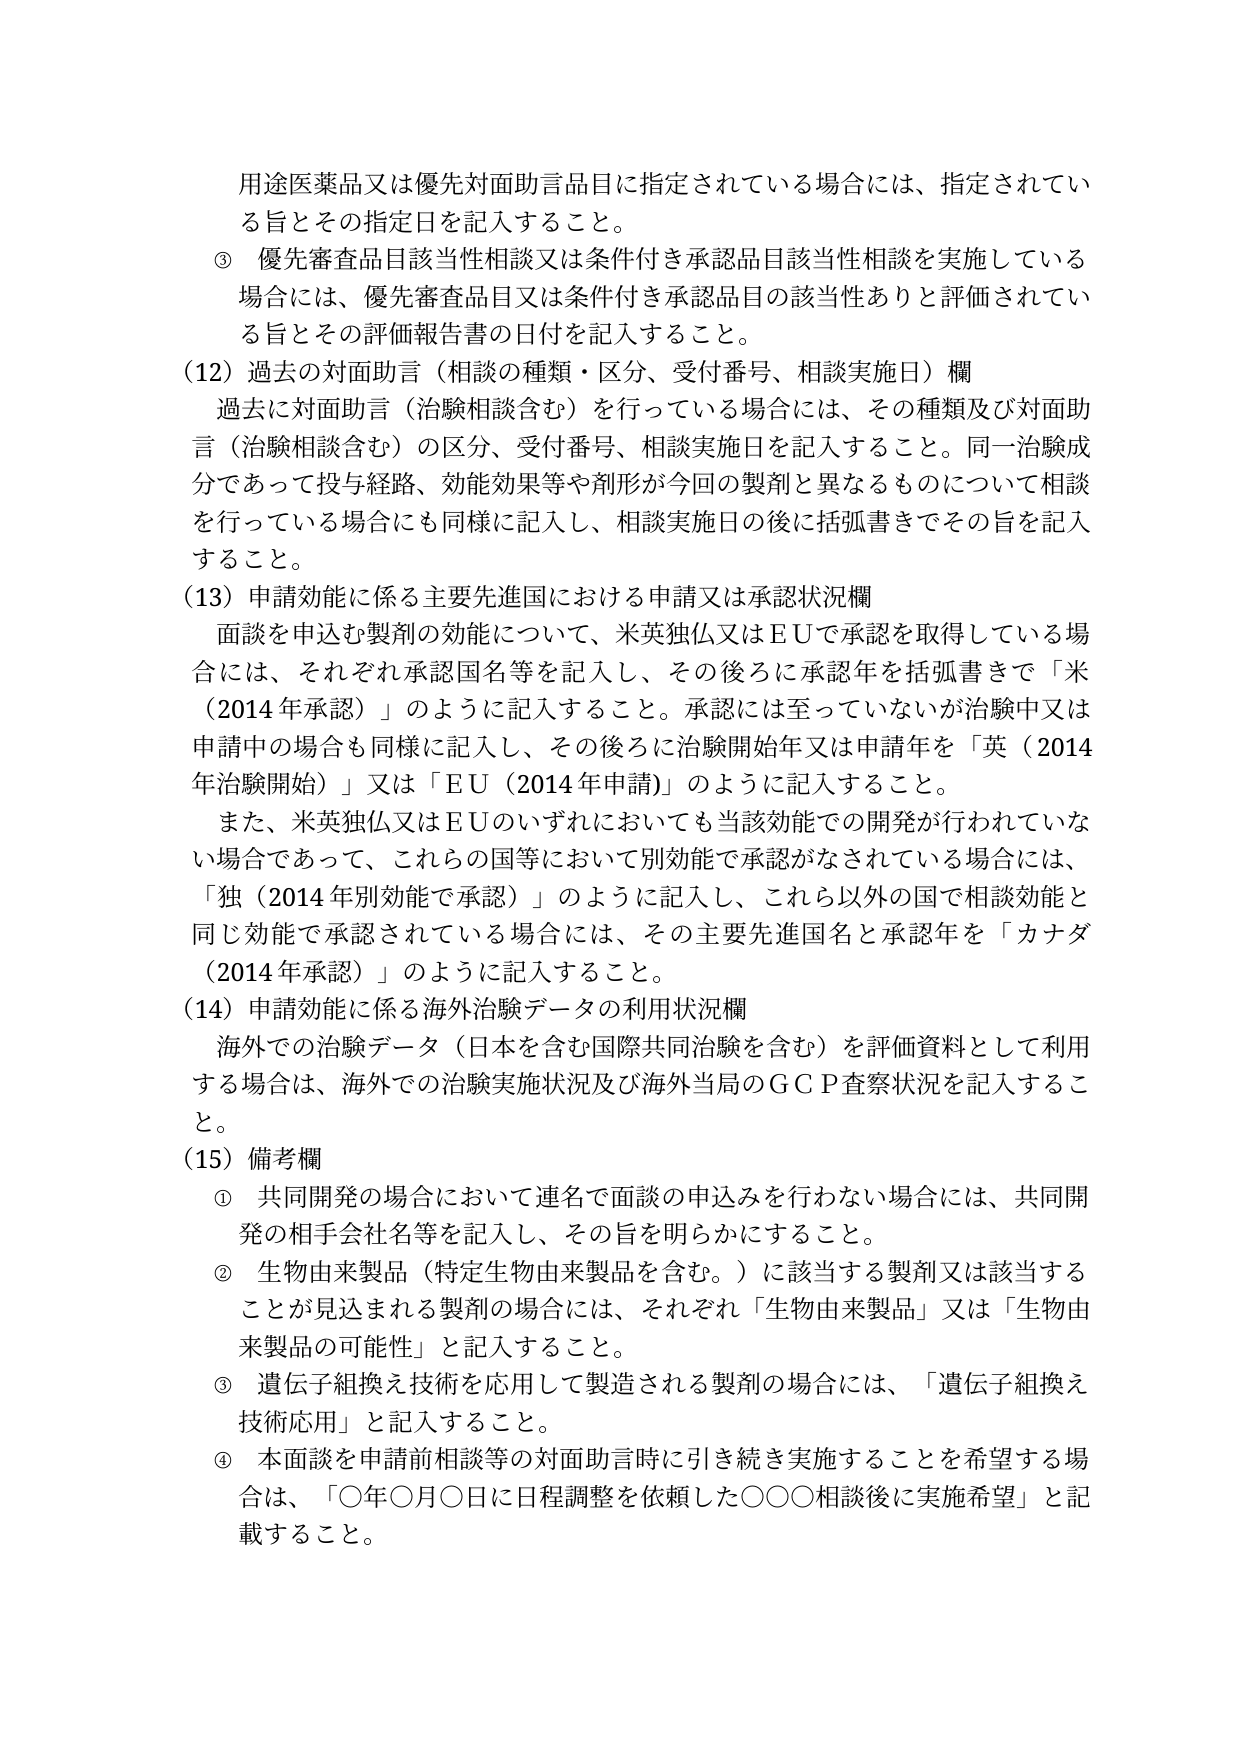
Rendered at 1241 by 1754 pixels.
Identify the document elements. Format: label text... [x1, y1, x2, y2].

text 面談を申込む製剤の効能について、米英独仏又はＥＵで承認を取得している場合には、それぞれ承認国名等を記入し、その後ろに承認年を括弧書きで「米（2014年承認）」のように記入すること。承認には至っていないが治験中又は申請中の場合も同様に記入し、その後ろに治験開始年又は申請年を「英（2014年治験開始）」又は「ＥＵ（2014年申請)」のように記入すること。 [191, 614, 1092, 802]
text また、米英独仏又はＥＵのいずれにおいても当該効能での開発が行われていない場合であって、これらの国等において別効能で承認がなされている場合には、「独（2014年別効能で承認）」のように記入し、これら以外の国で相談効能と同じ効能で承認されている場合には、その主要先進国名と承認年を「カナダ（2014年承認）」のように記入すること。 [191, 802, 1092, 989]
text ③ 遺伝子組換え技術を応用して製造される製剤の場合には、「遺伝子組換え技術応用」と記入すること。 [213, 1364, 1092, 1439]
text ③ 優先審査品目該当性相談又は条件付き承認品目該当性相談を実施している場合には、優先審査品目又は条件付き承認品目の該当性ありと評価されている旨とその評価報告書の日付を記入すること。 [213, 239, 1092, 352]
text （13）申請効能に係る主要先進国における申請又は承認状況欄 [169, 577, 1092, 614]
text ④ 本面談を申請前相談等の対面助言時に引き続き実施することを希望する場合は、「○年○月○日に日程調整を依頼した○○○相談後に実施希望」と記載すること。 [213, 1439, 1092, 1552]
text （14）申請効能に係る海外治験データの利用状況欄 [169, 989, 1092, 1027]
text 過去に対面助言（治験相談含む）を行っている場合には、その種類及び対面助言（治験相談含む）の区分、受付番号、相談実施日を記入すること。同一治験成分であって投与経路、効能効果等や剤形が今回の製剤と異なるものについて相談を行っている場合にも同様に記入し、相談実施日の後に括弧書きでその旨を記入すること。 [191, 389, 1092, 577]
text ② 生物由来製品（特定生物由来製品を含む。）に該当する製剤又は該当することが見込まれる製剤の場合には、それぞれ「生物由来製品」又は「生物由来製品の可能性」と記入すること。 [213, 1252, 1092, 1364]
text ① 共同開発の場合において連名で面談の申込みを行わない場合には、共同開発の相手会社名等を記入し、その旨を明らかにすること。 [213, 1177, 1092, 1252]
text （15）備考欄 [169, 1139, 1092, 1177]
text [213, 164, 1092, 239]
text （12）過去の対面助言（相談の種類・区分、受付番号、相談実施日）欄 [169, 352, 1092, 389]
text 海外での治験データ（日本を含む国際共同治験を含む）を評価資料として利用する場合は、海外での治験実施状況及び海外当局のＧＣＰ査察状況を記入すること。 [191, 1027, 1092, 1139]
